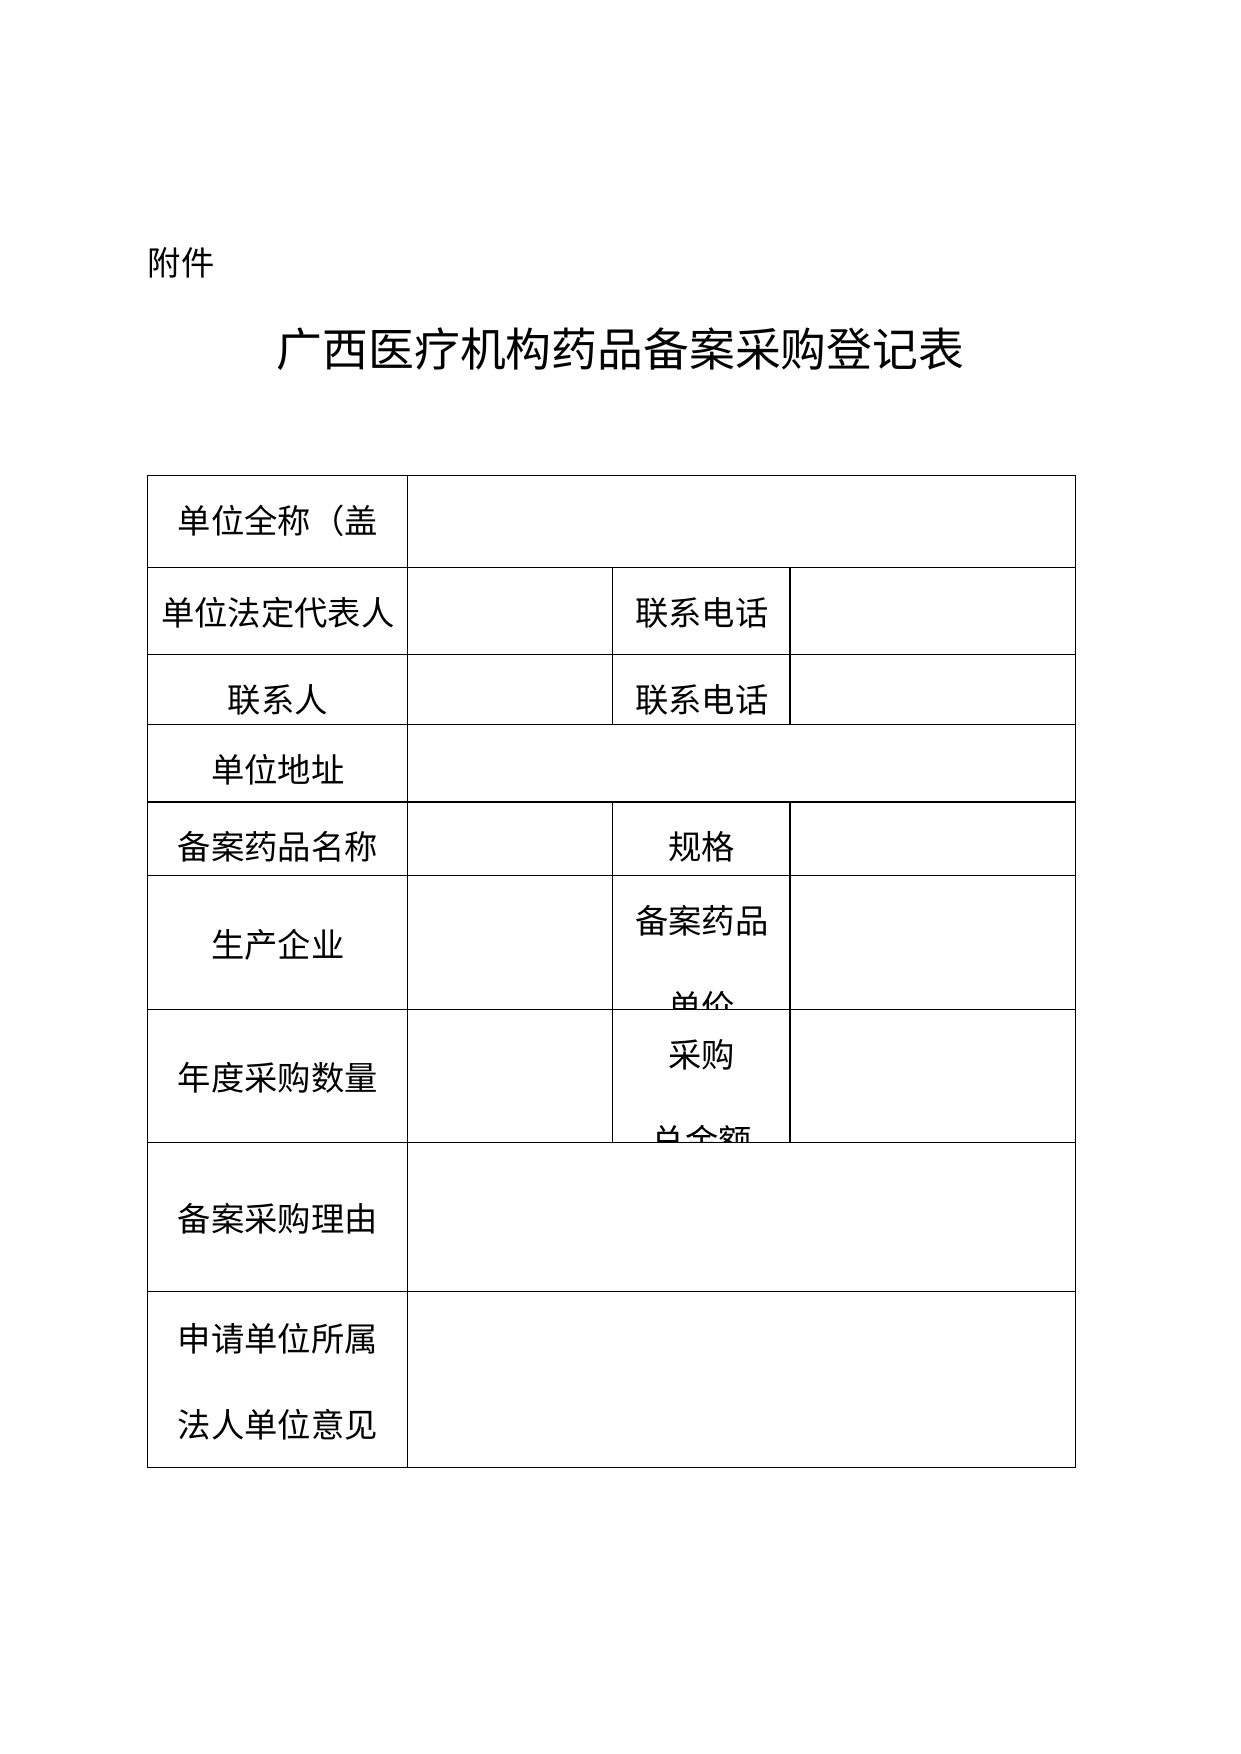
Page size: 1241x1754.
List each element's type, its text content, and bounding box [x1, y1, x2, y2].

table_cell [791, 876, 1075, 1009]
table_cell [791, 803, 1075, 875]
table_cell 联系人 [148, 655, 407, 724]
table_cell 备案药品单价 [613, 876, 789, 1009]
table_header 单位全称（盖章） [148, 476, 407, 567]
table_cell 联系电话 [613, 655, 789, 724]
table_cell [791, 568, 1075, 654]
table_cell [408, 655, 612, 724]
text 广西医疗机构药品备案采购登记表 [148, 303, 1093, 389]
table_cell 年度采购数量 [148, 1010, 407, 1142]
table_cell 采购 总金额 [613, 1010, 789, 1142]
table_cell [408, 1292, 1075, 1467]
table_cell 单位法定代表人 [148, 568, 407, 654]
table_cell 生产企业 [148, 876, 407, 1009]
table_cell [408, 725, 1075, 801]
table_cell 备案药品名称 [148, 803, 407, 875]
table_cell [791, 1010, 1075, 1142]
table_cell [791, 655, 1075, 724]
table_cell 申请单位所属 法人单位意见 [148, 1292, 407, 1467]
text 附件 [148, 218, 1093, 303]
table_cell [408, 1143, 1075, 1291]
table_cell 规格 剂型规格 [613, 803, 789, 875]
table_cell [408, 803, 612, 875]
table_cell [408, 876, 612, 1009]
table_cell 联系电话 [613, 568, 789, 654]
table_cell [408, 1010, 612, 1142]
table_header [408, 476, 1075, 567]
table_cell 备案采购理由 [148, 1143, 407, 1291]
table_cell 单位地址 [148, 725, 407, 801]
table_cell [408, 568, 612, 654]
